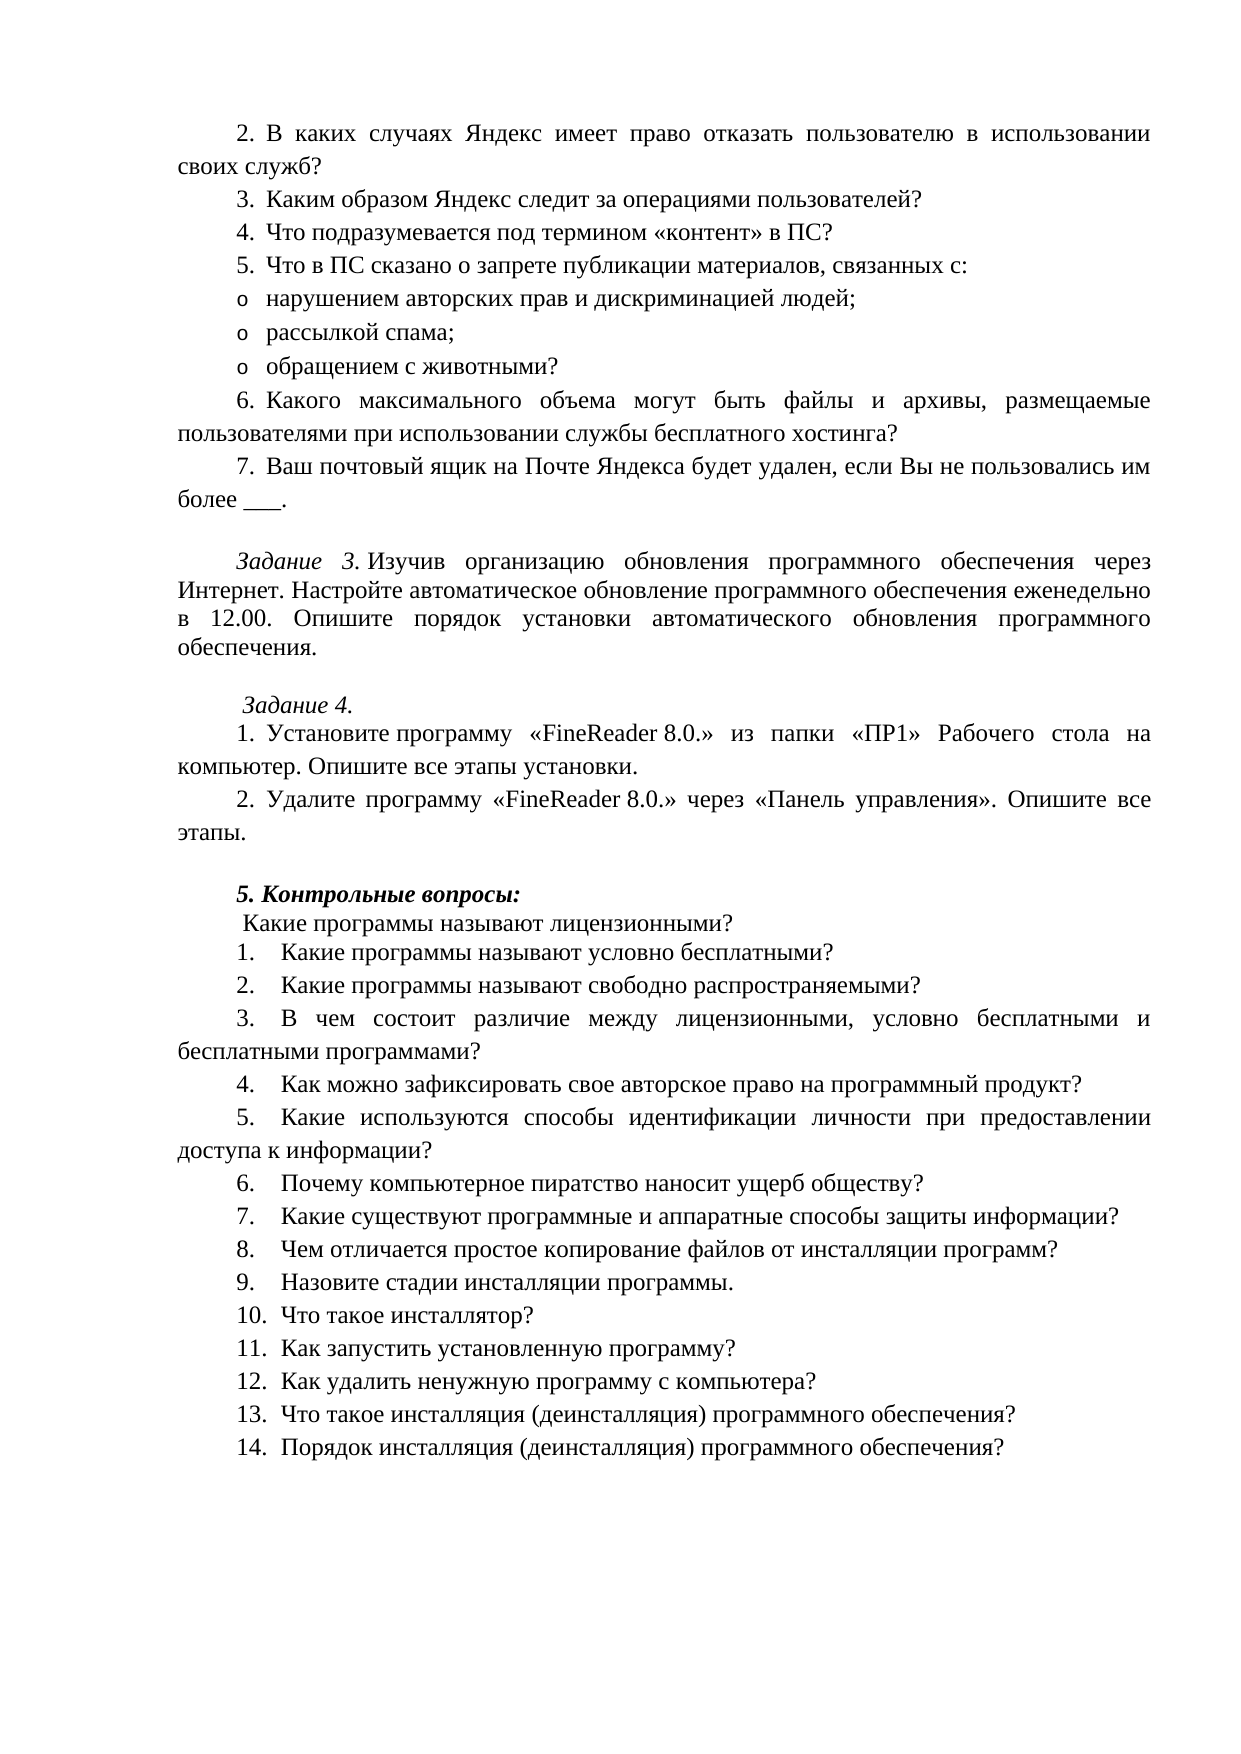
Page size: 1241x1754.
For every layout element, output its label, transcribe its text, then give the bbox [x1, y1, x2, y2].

list Какого максимального объема могут быть файлы и архивы, размещаемые пользователями при использовании службы бесплатного хостинга? [177, 385, 1152, 447]
list Что такое инсталляция (деинсталляция) программного обеспечения? [177, 1399, 1152, 1428]
list Каким образом Яндекс следит за операциями пользователей? [177, 184, 1152, 213]
list Как можно зафиксировать свое авторское право на программный продукт? [177, 1069, 1152, 1098]
list Какие существуют программные и аппаратные способы защиты информации? [177, 1201, 1152, 1230]
list Чем отличается простое копирование файлов от инсталляции программ? [177, 1234, 1152, 1263]
list обращением с животными? [177, 351, 1152, 381]
text Какие программы называют лицензионными? [177, 908, 1152, 937]
list Установите программу «FineReader 8.0.» из папки «ПР1» Рабочего стола на компьютер. Опишите все этапы установки. [177, 718, 1152, 780]
list нарушением авторских прав и дискриминацией людей; [177, 283, 1152, 313]
list Удалите программу «FineReader 8.0.» через «Панель управления». Опишите все этапы. [177, 784, 1152, 846]
list Что в ПС сказано о запрете публикации материалов, связанных с: [177, 250, 1152, 279]
list Назовите стадии инсталляции программы. [177, 1267, 1152, 1296]
list Какие программы называют свободно распространяемыми? [177, 970, 1152, 998]
list Какие используются способы идентификации личности при предоставлении доступа к информации? [177, 1102, 1152, 1164]
list Что такое инсталлятор? [177, 1300, 1152, 1329]
list Как запустить установленную программу? [177, 1333, 1152, 1362]
list Ваш почтовый ящик на Почте Яндекса будет удален, если Вы не пользовались им более ___. [177, 451, 1152, 513]
text Задание 3. Изучив организацию обновления программного обеспечения через Интернет. Настройте автоматическое обновление программного обеспечения еженедельно в 12.00. Опишите порядок установки автоматического обновления программного обеспечения. [177, 546, 1152, 661]
list Что подразумевается под термином «контент» в ПС? [177, 217, 1152, 246]
text Задание 4. [177, 690, 1152, 718]
list Порядок инсталляция (деинсталляция) программного обеспечения? [177, 1432, 1152, 1461]
list Почему компьютерное пиратство наносит ущерб обществу? [177, 1168, 1152, 1197]
list рассылкой спама; [177, 317, 1152, 347]
list Как удалить ненужную программу с компьютера? [177, 1366, 1152, 1395]
list В каких случаях Яндекс имеет право отказать пользователю в использовании своих служб? [177, 118, 1152, 180]
text 5. Контрольные вопросы: [177, 879, 1152, 908]
list Какие программы называют условно бесплатными? [177, 937, 1152, 966]
list В чем состоит различие между лицензионными, условно бесплатными и бесплатными программами? [177, 1003, 1152, 1064]
